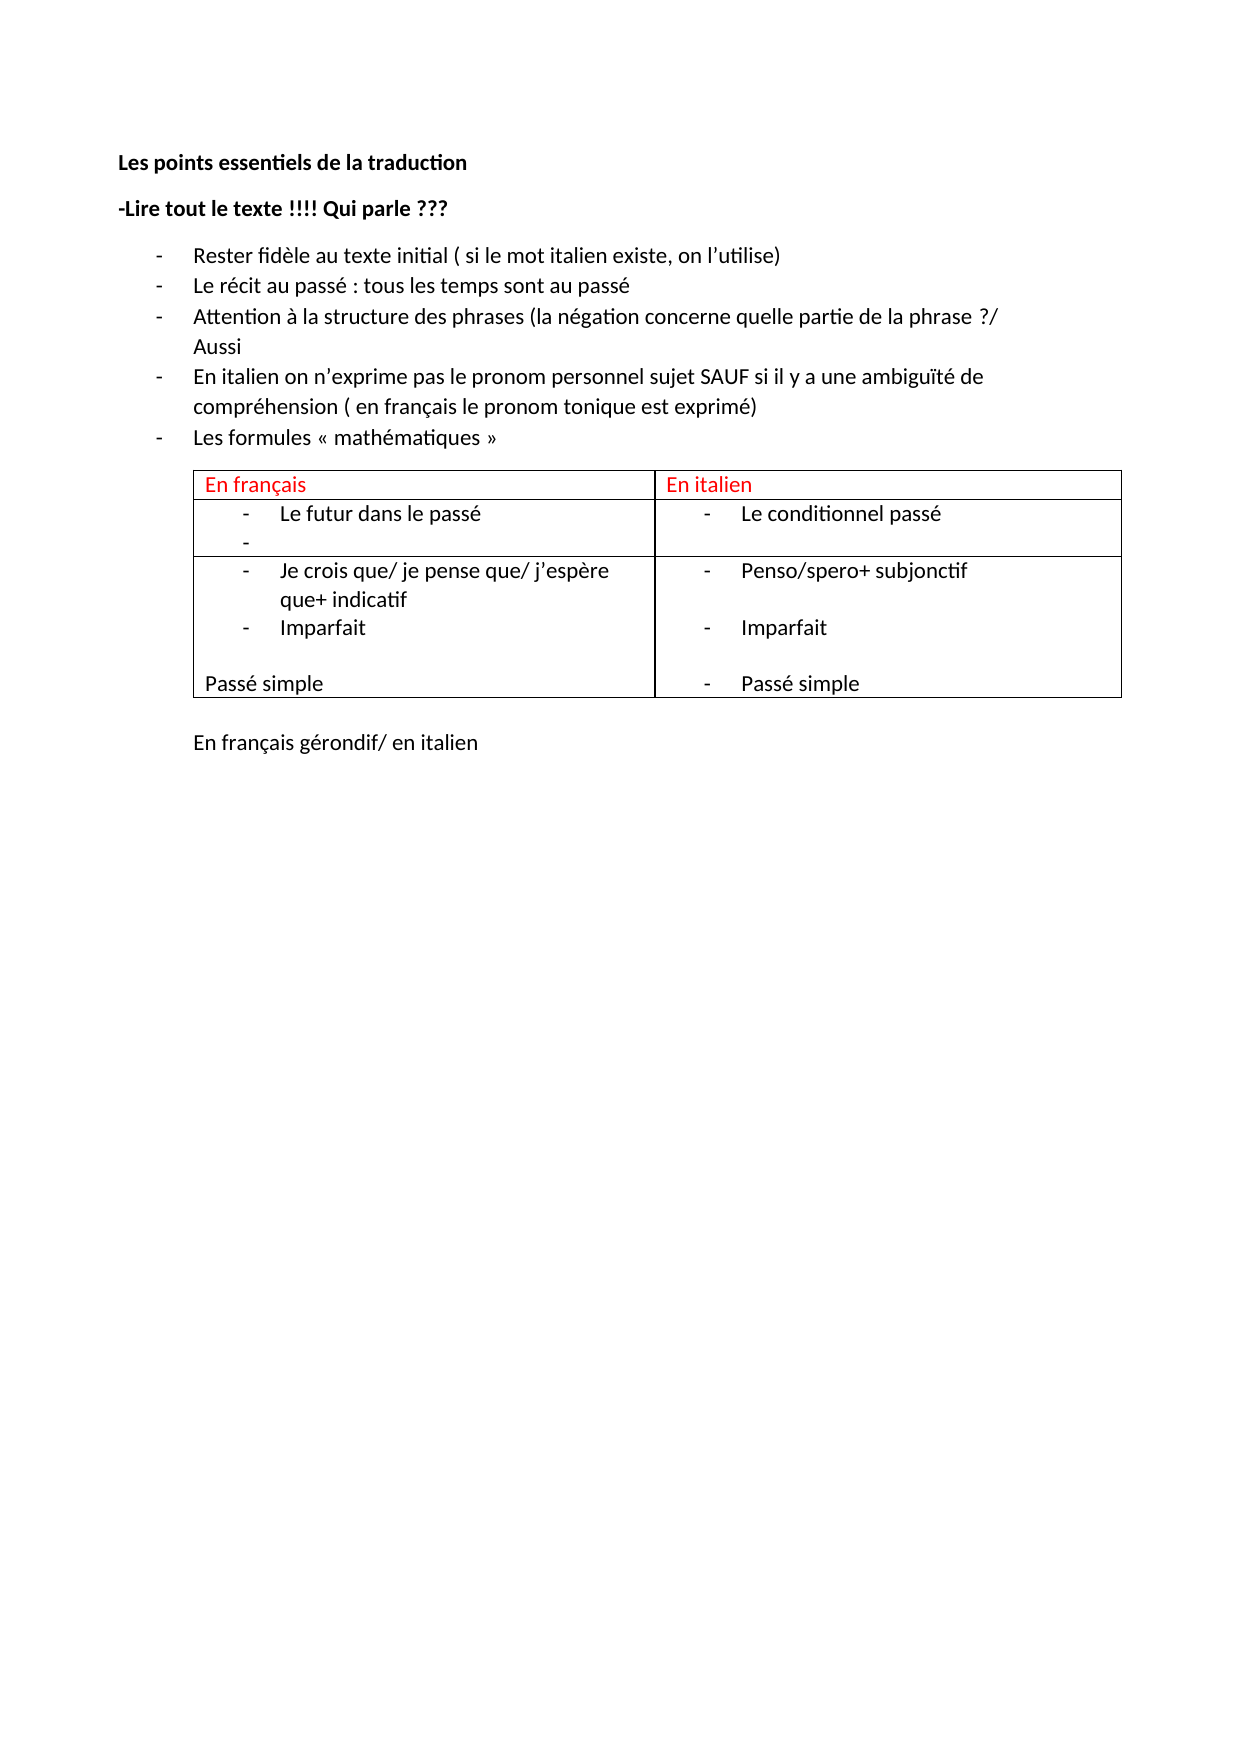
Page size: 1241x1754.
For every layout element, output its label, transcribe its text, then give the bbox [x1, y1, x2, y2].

table_cell Le conditionnel passé [656, 500, 1121, 556]
list En italien on n’exprime pas le pronom personnel sujet SAUF si il y a une ambiguïté de compréhension ( en français le pronom tonique est exprimé) [156, 362, 1122, 420]
list Attention à la structure des phrases (la négation concerne quelle partie de la phrase ?/ [156, 302, 1122, 330]
table_cell Penso/spero+ subjonctif Imparfait Passé simple [656, 557, 1121, 697]
text Les points essentiels de la traduction [118, 148, 1122, 176]
table_cell Je crois que/ je pense que/ j’espère que+ indicatif Imparfait Passé simple [194, 557, 654, 697]
table_header En français [194, 471, 654, 498]
list Aussi [193, 332, 1122, 360]
list Les formules « mathématiques » [156, 423, 1122, 451]
table_header En italien [656, 471, 1121, 498]
list Le récit au passé : tous les temps sont au passé [156, 272, 1122, 299]
list Rester fidèle au texte initial ( si le mot italien existe, on l’utilise) [156, 241, 1122, 269]
list En français gérondif/ en italien [193, 728, 1122, 756]
text -Lire tout le texte !!!! Qui parle ??? [118, 194, 1122, 222]
table_cell Le futur dans le passé [194, 500, 654, 556]
